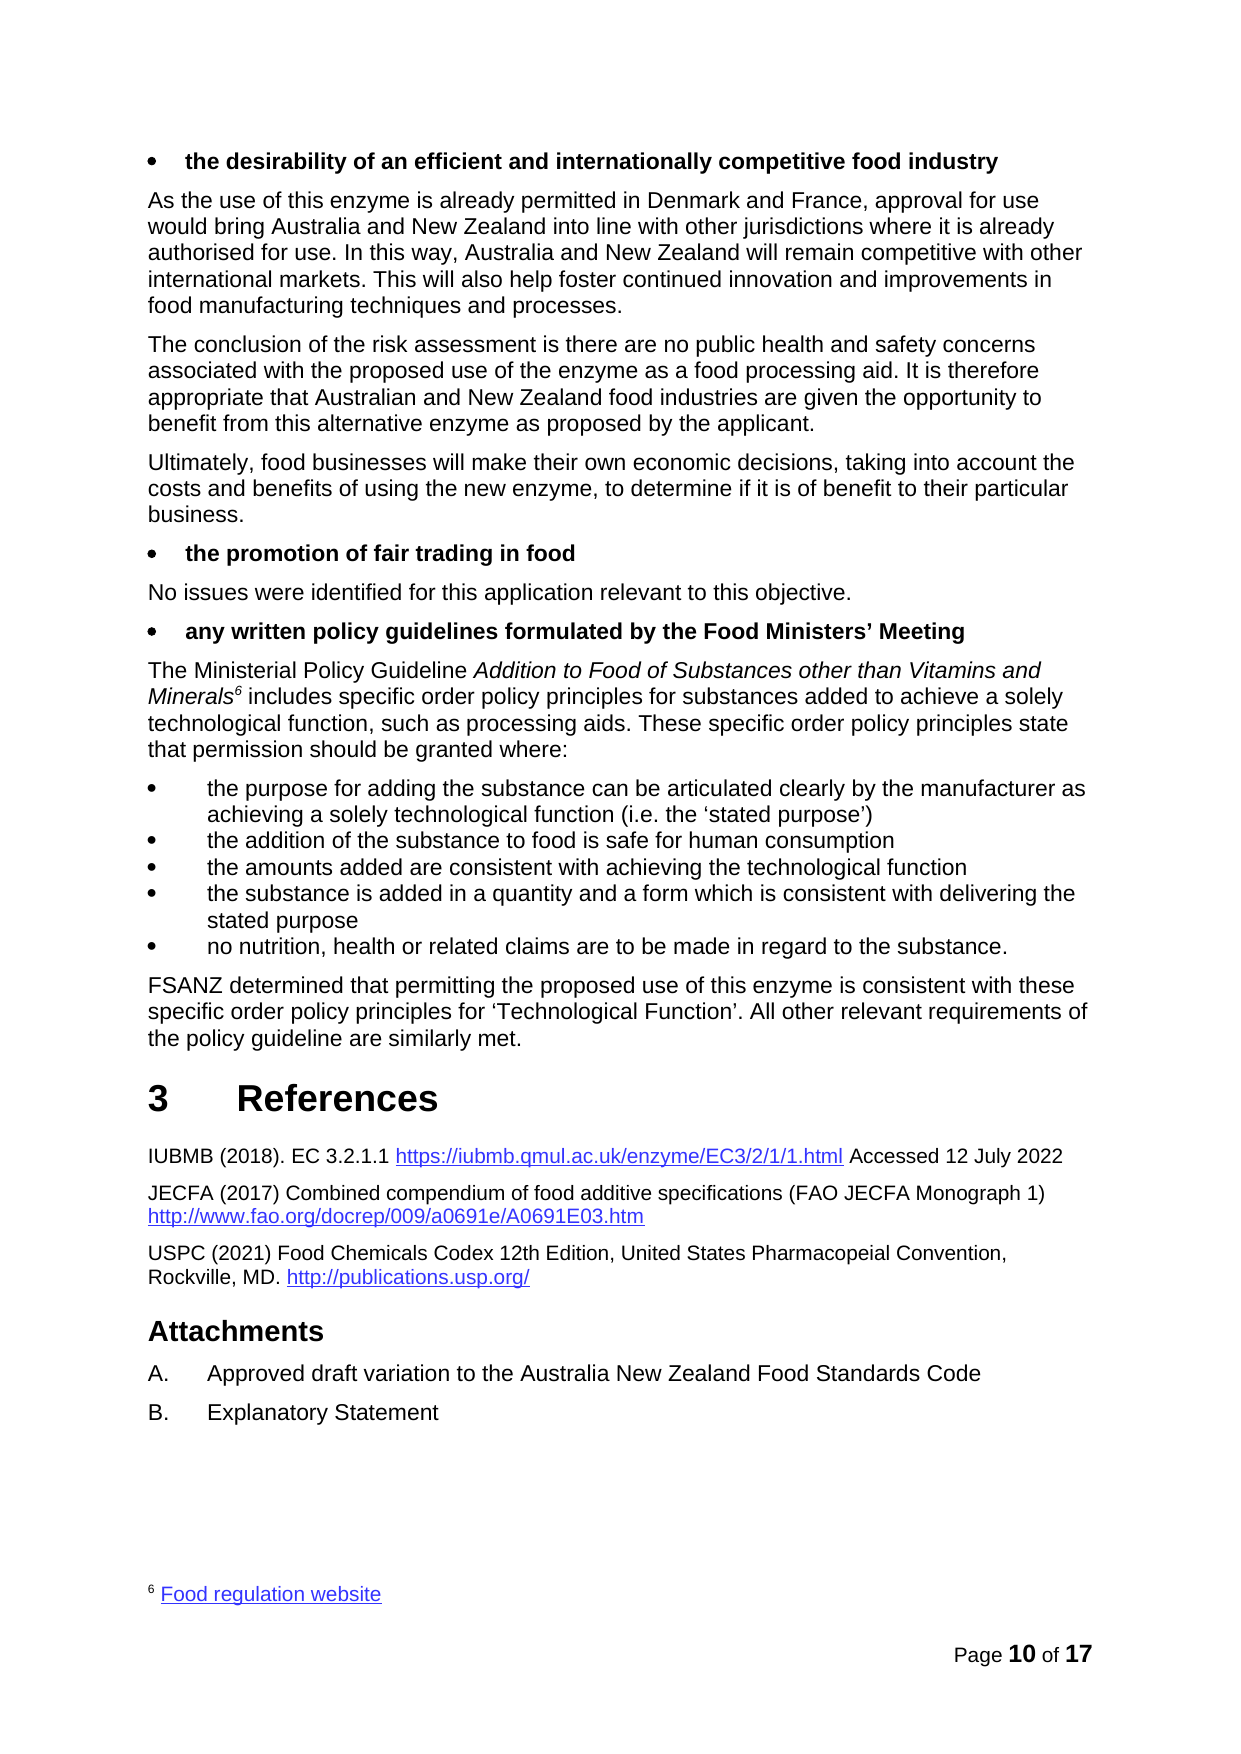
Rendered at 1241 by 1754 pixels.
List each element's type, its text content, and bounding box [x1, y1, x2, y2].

text B. Explanatory Statement [148, 1399, 1092, 1425]
list the substance is added in a quantity and a form which is consistent with delivering the stated purpose [148, 880, 1092, 933]
list no nutrition, health or related claims are to be made in regard to the substance. [148, 933, 1092, 959]
list the purpose for adding the substance can be articulated clearly by the manufacturer as achieving a solely technological function (i.e. the ‘stated purpose’) [148, 775, 1092, 827]
text The conclusion of the risk assessment is there are no public health and safety concerns associated with the proposed use of the enzyme as a food processing aid. It is therefore appropriate that Australian and New Zealand food industries are given the opportunity to benefit from this alternative enzyme as proposed by the applicant. [148, 331, 1092, 436]
text IUBMB (2018). EC 3.2.1.1 https://iubmb.qmul.ac.uk/enzyme/EC3/2/1/1.html Accessed 12 July 2022 [148, 1144, 1092, 1168]
text JECFA (2017) Combined compendium of food additive specifications (FAO JECFA Monograph 1) http://www.fao.org/docrep/009/a0691e/A0691E03.htm [148, 1180, 1092, 1228]
text A. Approved draft variation to the Australia New Zealand Food Standards Code [148, 1360, 1092, 1386]
text any written policy guidelines formulated by the Food Ministers’ Meeting [148, 618, 1092, 644]
text the desirability of an efficient and internationally competitive food industry [148, 148, 1092, 174]
text FSANZ determined that permitting the proposed use of this enzyme is consistent with these specific order policy principles for ‘Technological Function’. All other relevant requirements of the policy guideline are similarly met. [148, 972, 1092, 1051]
text As the use of this enzyme is already permitted in Denmark and France, approval for use would bring Australia and New Zealand into line with other jurisdictions where it is already authorised for use. In this way, Australia and New Zealand will remain competitive with other international markets. This will also help foster continued innovation and improvements in food manufacturing techniques and processes. [148, 187, 1092, 318]
list the addition of the substance to food is safe for human consumption [148, 827, 1092, 854]
text USPC (2021) Food Chemicals Codex 12th Edition, United States Pharmacopeial Convention, Rockville, MD. http://publications.usp.org/ [148, 1241, 1092, 1289]
text No issues were identified for this application relevant to this objective. [148, 579, 1092, 606]
text Ultimately, food businesses will make their own economic decisions, taking into account the costs and benefits of using the new enzyme, to determine if it is of benefit to their particular business. [148, 449, 1092, 528]
text The Ministerial Policy Guideline Addition to Food of Substances other than Vitamins and Minerals includes specific order policy principles for substances added to achieve a solely technological function, such as processing aids. These specific order policy principles state that permission should be granted where: [148, 657, 1092, 762]
text Attachments [148, 1314, 1092, 1347]
list the amounts added are consistent with achieving the technological function [148, 854, 1092, 880]
text the promotion of fair trading in food [148, 540, 1092, 567]
subtitle 3 References [148, 1076, 1092, 1119]
